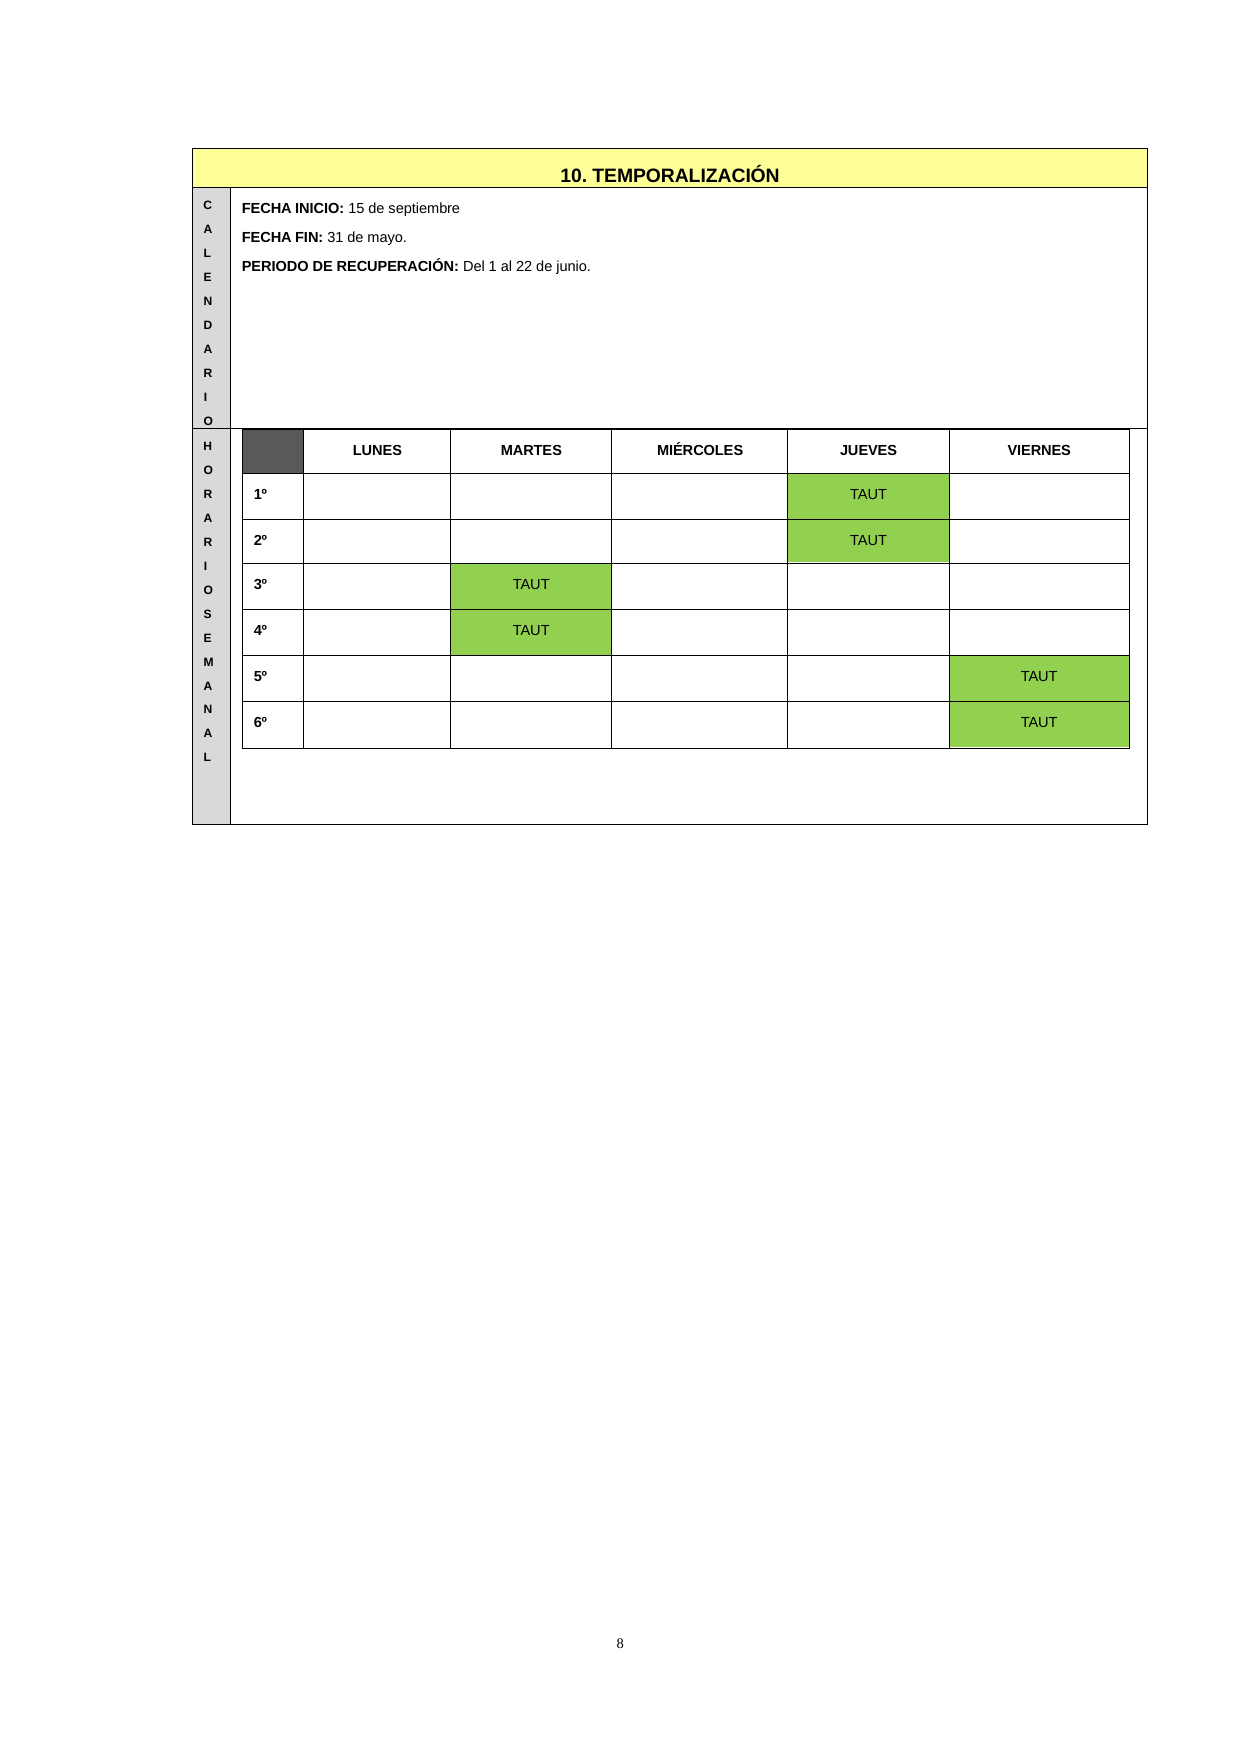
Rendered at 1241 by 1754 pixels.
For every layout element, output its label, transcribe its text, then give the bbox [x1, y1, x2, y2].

table_cell HORARIO SEMANAL [193, 429, 230, 824]
table_cell CALENDARIO [193, 188, 230, 428]
table_cell FECHA INICIO: 15 de septiembre FECHA FIN: 31 de mayo. PERIODO DE RECUPERACIÓN: Del 1 al 22 de junio. [231, 188, 1147, 428]
table_header 10. TEMPORALIZACIÓN [193, 149, 1147, 187]
table_cell [231, 429, 1147, 824]
